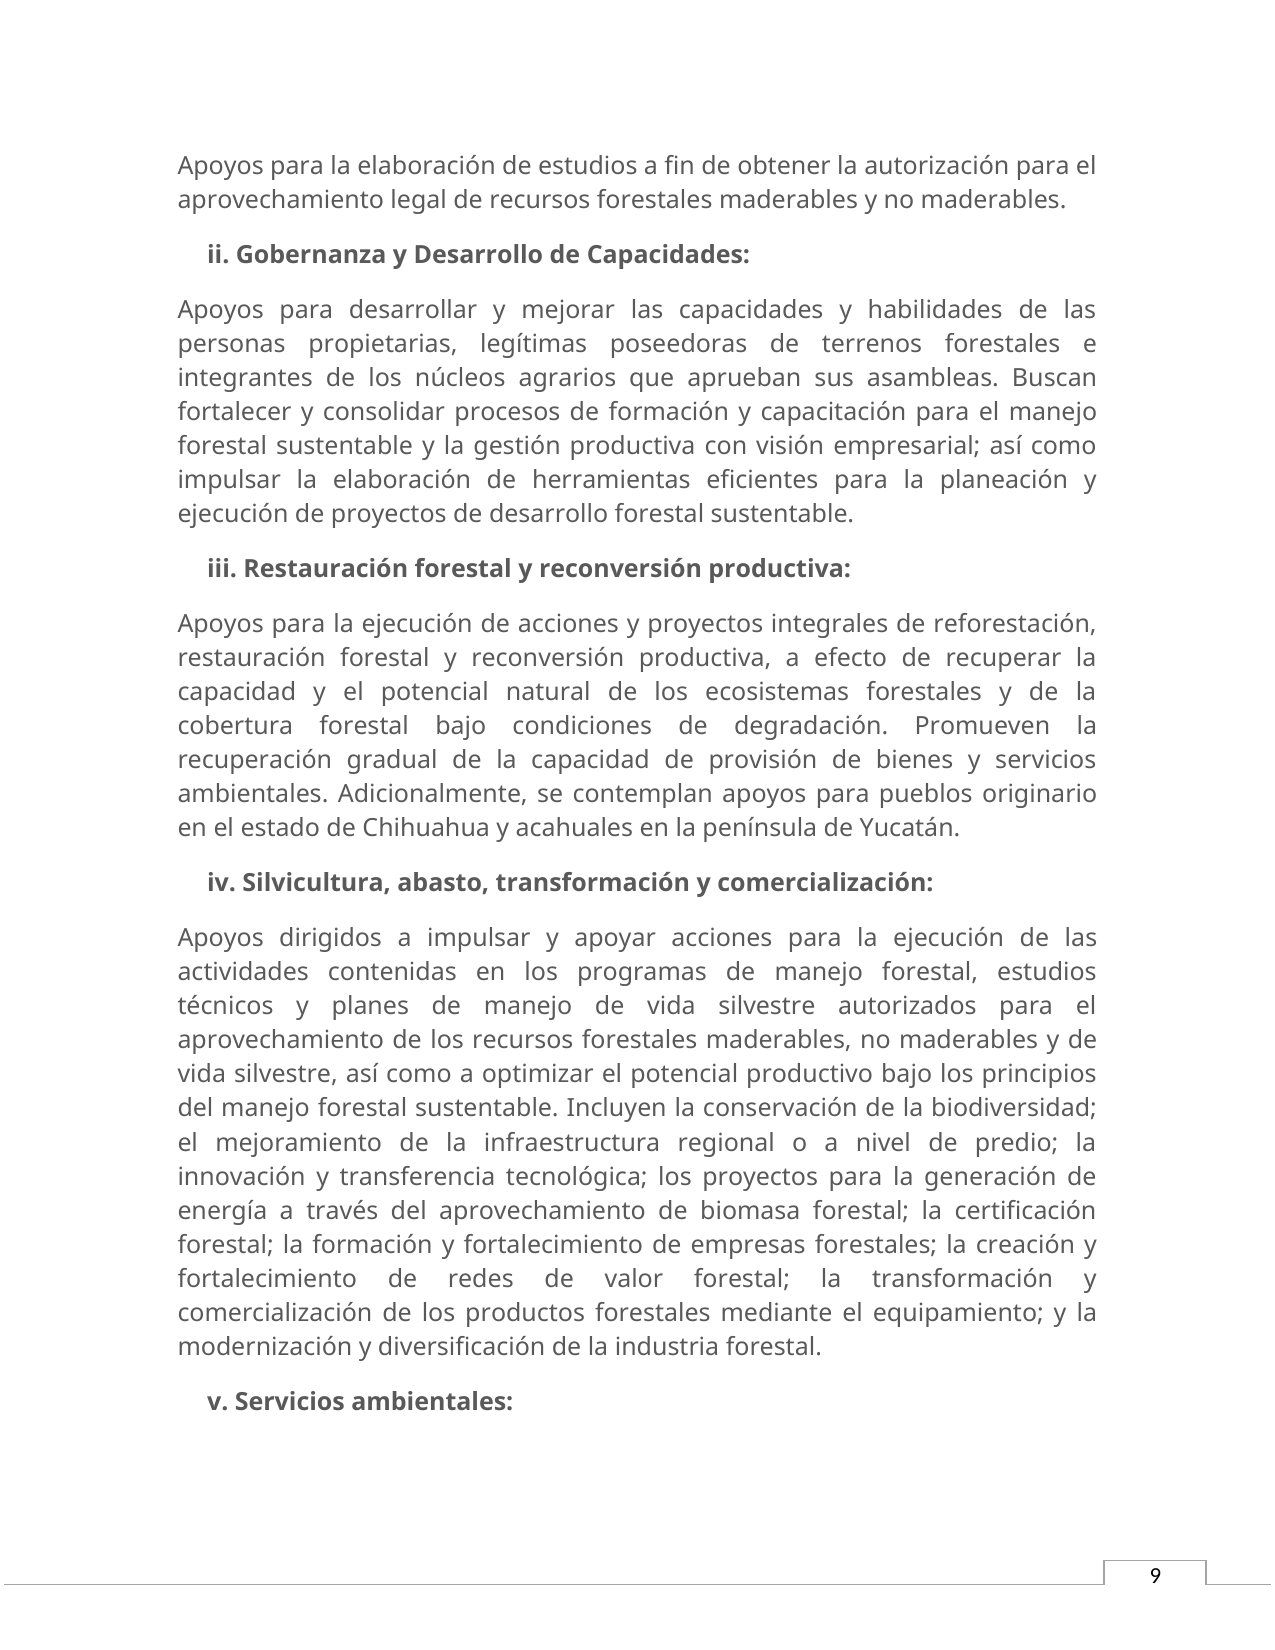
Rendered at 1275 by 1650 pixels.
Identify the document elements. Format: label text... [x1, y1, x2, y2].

text Apoyos para la ejecución de acciones y proyectos integrales de reforestación, restauración forestal y reconversión productiva, a efecto de recuperar la capacidad y el potencial natural de los ecosistemas forestales y de la cobertura forestal bajo condiciones de degradación. Promueven la recuperación gradual de la capacidad de provisión de bienes y servicios ambientales. Adicionalmente, se contemplan apoyos para pueblos originario en el estado de Chihuahua y acahuales en la península de Yucatán. [177, 606, 1098, 844]
text iv. Silvicultura, abasto, transformación y comercialización: [207, 865, 1098, 899]
text Apoyos dirigidos a impulsar y apoyar acciones para la ejecución de las actividades contenidas en los programas de manejo forestal, estudios técnicos y planes de manejo de vida silvestre autorizados para el aprovechamiento de los recursos forestales maderables, no maderables y de vida silvestre, así como a optimizar el potencial productivo bajo los principios del manejo forestal sustentable. Incluyen la conservación de la biodiversidad; el mejoramiento de la infraestructura regional o a nivel de predio; la innovación y transferencia tecnológica; los proyectos para la generación de energía a través del aprovechamiento de biomasa forestal; la certificación forestal; la formación y fortalecimiento de empresas forestales; la creación y fortalecimiento de redes de valor forestal; la transformación y comercialización de los productos forestales mediante el equipamiento; y la modernización y diversificación de la industria forestal. [177, 920, 1098, 1363]
text ii. Gobernanza y Desarrollo de Capacidades: [207, 237, 1098, 271]
text v. Servicios ambientales: [207, 1383, 1098, 1417]
text iii. Restauración forestal y reconversión productiva: [207, 551, 1098, 585]
text Apoyos para la elaboración de estudios a fin de obtener la autorización para el aprovechamiento legal de recursos forestales maderables y no maderables. [177, 148, 1098, 216]
text Apoyos para desarrollar y mejorar las capacidades y habilidades de las personas propietarias, legítimas poseedoras de terrenos forestales e integrantes de los núcleos agrarios que aprueban sus asambleas. Buscan fortalecer y consolidar procesos de formación y capacitación para el manejo forestal sustentable y la gestión productiva con visión empresarial; así como impulsar la elaboración de herramientas eficientes para la planeación y ejecución de proyectos de desarrollo forestal sustentable. [177, 291, 1098, 530]
